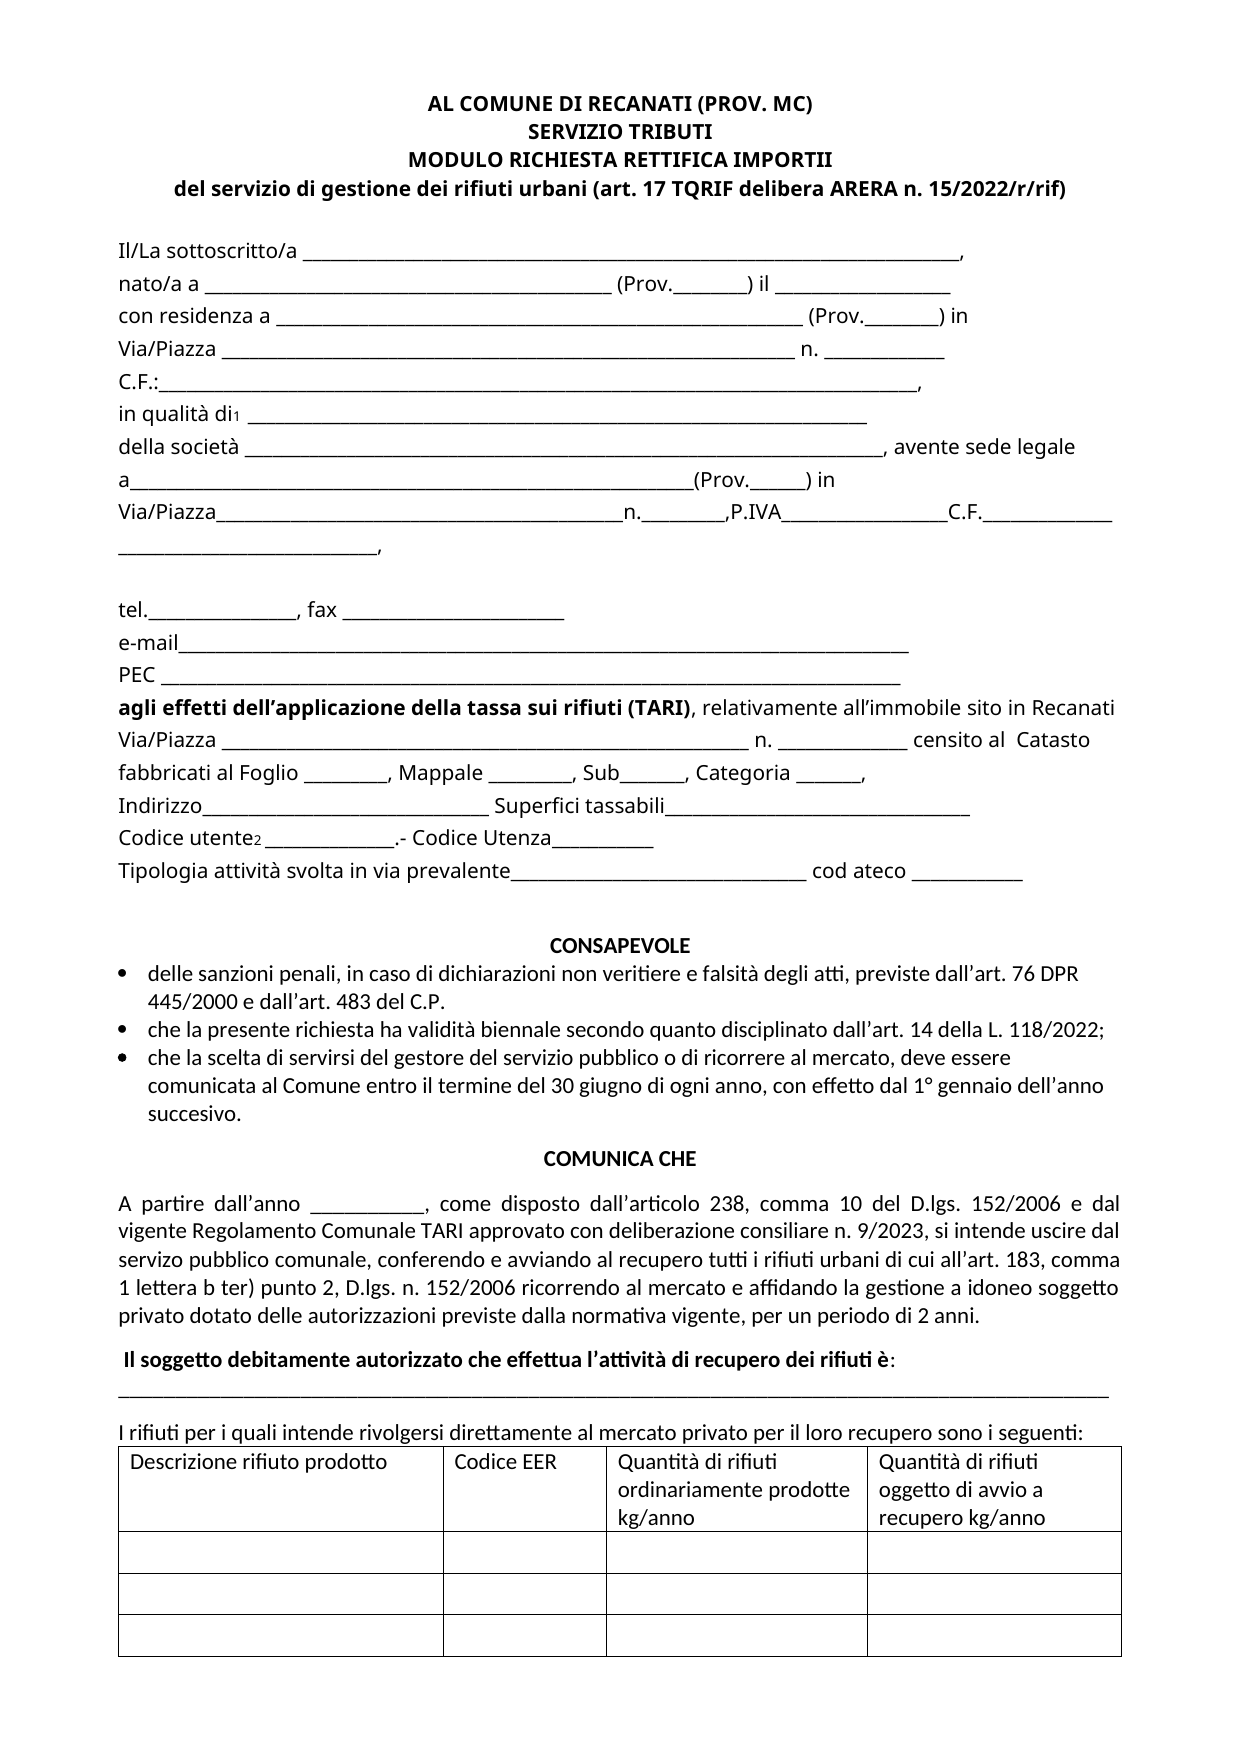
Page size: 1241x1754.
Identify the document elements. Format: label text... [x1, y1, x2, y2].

text AL COMUNE DI RECANATI (PROV. MC) [118, 89, 1122, 117]
table_cell [444, 1532, 606, 1573]
list che la scelta di servirsi del gestore del servizio pubblico o di ricorrere al mercato, deve essere comunicata al Comune entro il termine del 30 giugno di ogni anno, con effetto dal 1° gennaio dell’anno succesivo. [118, 1043, 1122, 1127]
table_cell [444, 1574, 606, 1614]
text PEC ________________________________________________________________________________ [118, 660, 1122, 689]
text Indirizzo_______________________________ Superfici tassabili_________________________________ [118, 791, 1122, 819]
text Via/Piazza _________________________________________________________ n. ______________ censito al Catasto fabbricati al Foglio _________, Mappale _________, Sub_______, Categoria _______, [118, 726, 1122, 787]
table_cell [868, 1574, 1121, 1614]
list delle sanzioni penali, in caso di dichiarazioni non veritiere e falsità degli atti, previste dall’art. 76 DPR 445/2000 e dall’art. 483 del C.P. [118, 959, 1122, 1015]
text Via/Piazza ______________________________________________________________ n. _____________ [118, 334, 1122, 363]
table_cell [607, 1532, 867, 1573]
table_cell [119, 1615, 443, 1656]
text Il soggetto debitamente autorizzato che effettua l’attività di recupero dei rifiuti è: [118, 1345, 1122, 1373]
text agli effetti dell’applicazione della tassa sui rifiuti (TARI), relativamente all’immobile sito in Recanati [118, 693, 1122, 721]
text A partire dall’anno __________, come disposto dall’articolo 238, comma 10 del D.lgs. 152/2006 e dal vigente Regolamento Comunale TARI approvato con deliberazione consiliare n. 9/2023, si intende uscire dal servizo pubblico comunale, conferendo e avviando al recupero tutti i rifiuti urbani di cui all’art. 183, comma 1 lettera b ter) punto 2, D.lgs. n. 152/2006 ricorrendo al mercato e affidando la gestione a idoneo soggetto privato dotato delle autorizzazioni previste dalla normativa vigente, per un periodo di 2 anni. [118, 1189, 1122, 1329]
text _______________________________________________________________________________________ [118, 1373, 1122, 1401]
table_cell [444, 1615, 606, 1656]
table_header Quantità di rifiuti ordinariamente prodotte kg/anno [607, 1447, 867, 1531]
table_cell [607, 1574, 867, 1614]
text I rifiuti per i quali intende rivolgersi direttamente al mercato privato per il loro recupero sono i seguenti: [118, 1418, 1122, 1446]
text e-mail_______________________________________________________________________________ [118, 628, 1122, 656]
table_cell [868, 1615, 1121, 1656]
table_header Descrizione rifiuto prodotto [119, 1447, 443, 1531]
text C.F.:__________________________________________________________________________________, [118, 367, 1122, 395]
text in qualità di1 ___________________________________________________________________ [118, 399, 1122, 428]
table_header Codice EER [444, 1447, 606, 1531]
text con residenza a _________________________________________________________ (Prov.________) in [118, 302, 1122, 330]
text tel.________________, fax ________________________ [118, 595, 1122, 623]
text COMUNICA CHE [118, 1144, 1122, 1172]
text MODULO RICHIESTA RETTIFICA IMPORTII [118, 146, 1122, 174]
table_cell [607, 1615, 867, 1656]
table_cell [868, 1532, 1121, 1573]
table_cell [119, 1574, 443, 1614]
list CONSAPEVOLE [118, 931, 1122, 959]
table_header Quantità di rifiuti oggetto di avvio a recupero kg/anno [868, 1447, 1121, 1531]
text Tipologia attività svolta in via prevalente________________________________ cod ateco ____________ [118, 856, 1122, 884]
text nato/a a ____________________________________________ (Prov.________) il ___________________ [118, 269, 1122, 297]
text della società _____________________________________________________________________, avente sede legale a_____________________________________________________________(Prov.______) in Via/Piazza____________________________________________n._________,P.IVA__________________C.F.__________________________________________, [118, 432, 1122, 558]
list che la presente richiesta ha validità biennale secondo quanto disciplinato dall’art. 14 della L. 118/2022; [118, 1015, 1122, 1043]
table_cell [119, 1532, 443, 1573]
text SERVIZIO TRIBUTI [118, 117, 1122, 146]
text Codice utente2 ______________.- Codice Utenza___________ [118, 823, 1122, 852]
text Il/La sottoscritto/a _______________________________________________________________________, [118, 236, 1122, 265]
text del servizio di gestione dei rifiuti urbani (art. 17 TQRIF delibera ARERA n. 15/2022/r/rif) [118, 174, 1122, 202]
